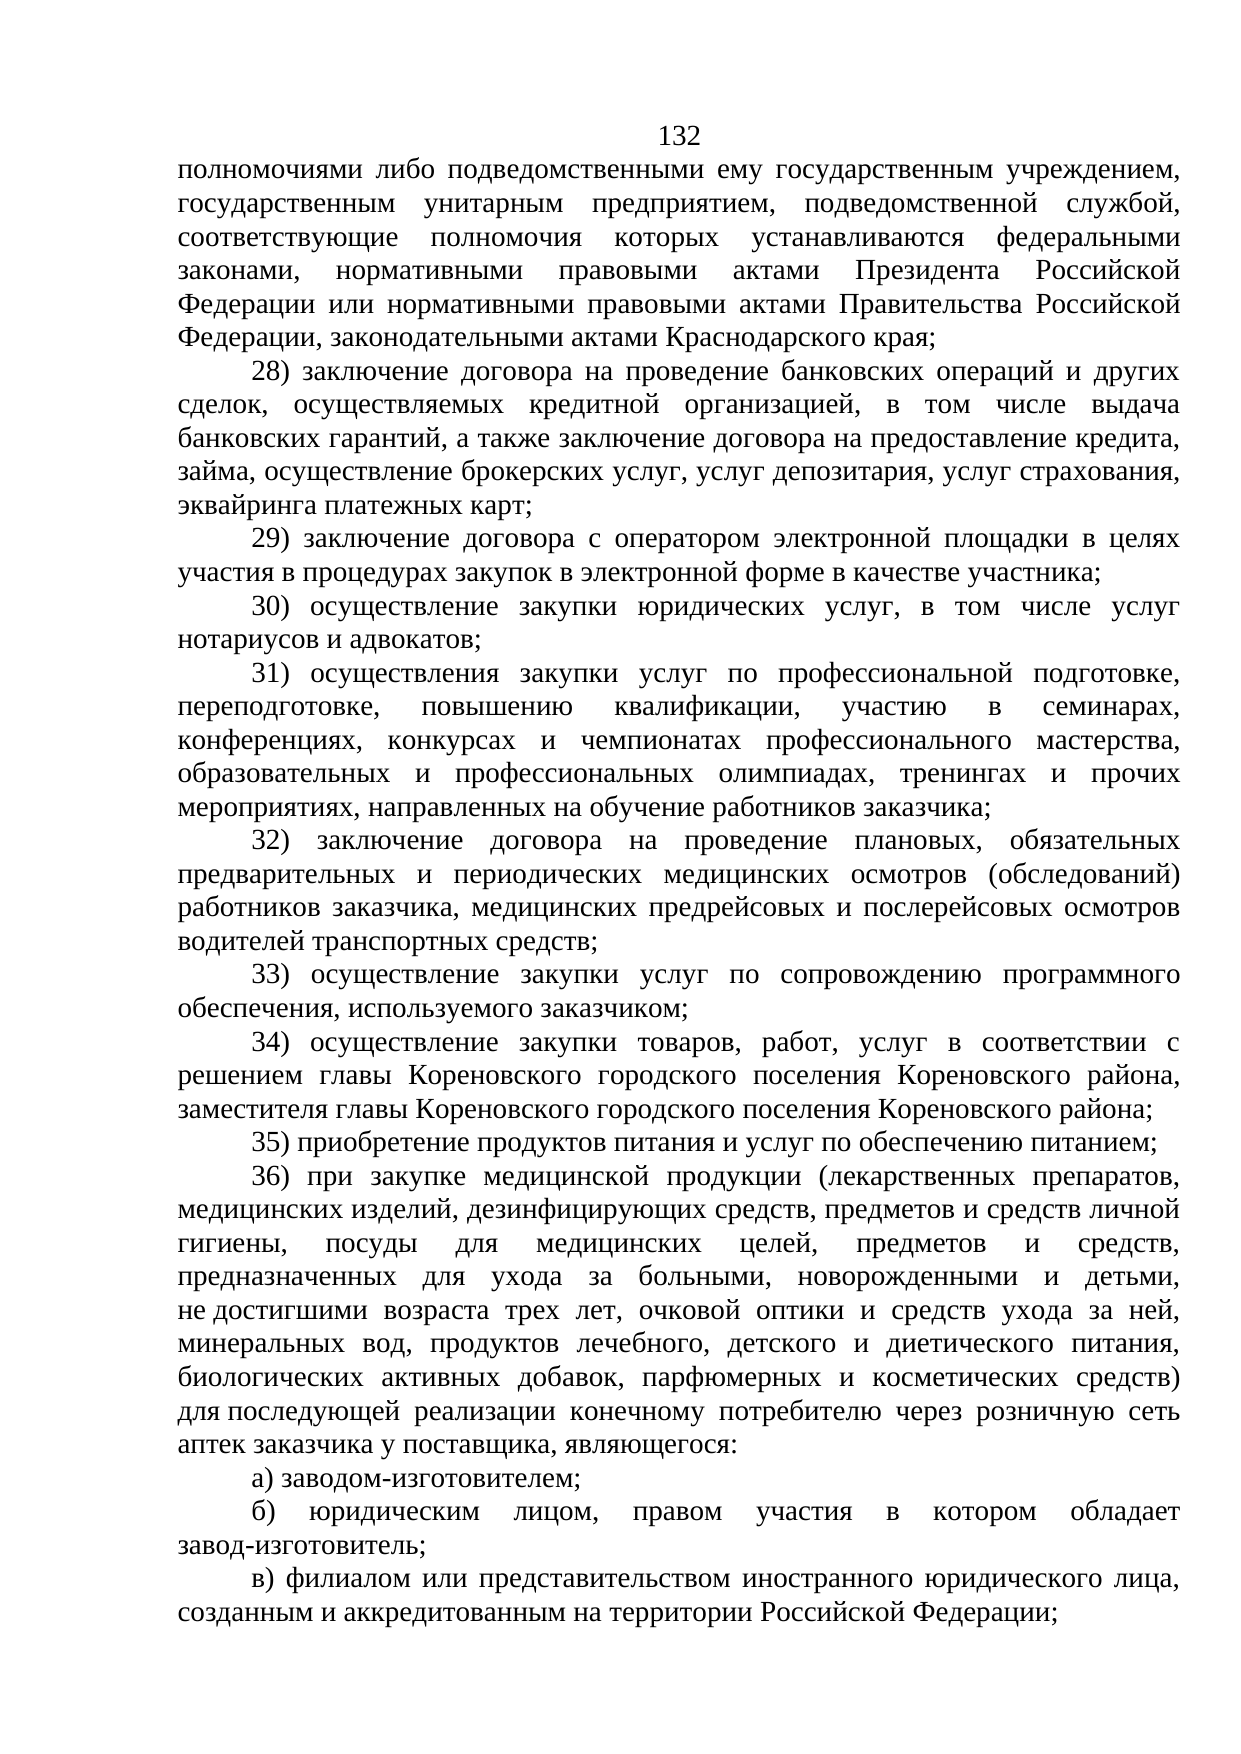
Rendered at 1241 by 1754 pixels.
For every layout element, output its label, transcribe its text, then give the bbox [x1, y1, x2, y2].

text 33) осуществление закупки услуг по сопровождению программного обеспечения, используемого заказчиком; [177, 957, 1181, 1024]
text а) заводом-изготовителем; [177, 1460, 1181, 1493]
text б) юридическим лицом, правом участия в котором обладает завод-изготовитель; [177, 1493, 1181, 1560]
text 32) заключение договора на проведение плановых, обязательных предварительных и периодических медицинских осмотров (обследований) работников заказчика, медицинских предрейсовых и послерейсовых осмотров водителей транспортных средств; [177, 822, 1181, 957]
text 30) осуществление закупки юридических услуг, в том числе услуг нотариусов и адвокатов; [177, 588, 1181, 655]
text 31) осуществления закупки услуг по профессиональной подготовке, переподготовке, повышению квалификации, участию в семинарах, конференциях, конкурсах и чемпионатах профессионального мастерства, образовательных и профессиональных олимпиадах, тренингах и прочих мероприятиях, направленных на обучение работников заказчика; [177, 655, 1181, 822]
text 35) приобретение продуктов питания и услуг по обеспечению питанием; [177, 1124, 1181, 1158]
text 36) при закупке медицинской продукции (лекарственных препаратов, медицинских изделий, дезинфицирующих средств, предметов и средств личной гигиены, посуды для медицинских целей, предметов и средств, предназначенных для ухода за больными, новорожденными и детьми, не достигшими возраста трех лет, очковой оптики и средств ухода за ней, минеральных вод, продуктов лечебного, детского и диетического питания, биологических активных добавок, парфюмерных и косметических средств) для последующей реализации конечному потребителю через розничную сеть аптек заказчика у поставщика, являющегося: [177, 1158, 1181, 1460]
text 28) заключение договора на проведение банковских операций и других сделок, осуществляемых кредитной организацией, в том числе выдача банковских гарантий, а также заключение договора на предоставление кредита, займа, осуществление брокерских услуг, услуг депозитария, услуг страхования, эквайринга платежных карт; [177, 353, 1181, 521]
text 34) осуществление закупки товаров, работ, услуг в соответствии с решением главы Кореновского городского поселения Кореновского района, заместителя главы Кореновского городского поселения Кореновского района; [177, 1024, 1181, 1124]
text 29) заключение договора с оператором электронной площадки в целях участия в процедурах закупок в электронной форме в качестве участника; [177, 521, 1181, 588]
text в) филиалом или представительством иностранного юридического лица, созданным и аккредитованным на территории Российской Федерации; [177, 1560, 1181, 1627]
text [177, 152, 1181, 353]
